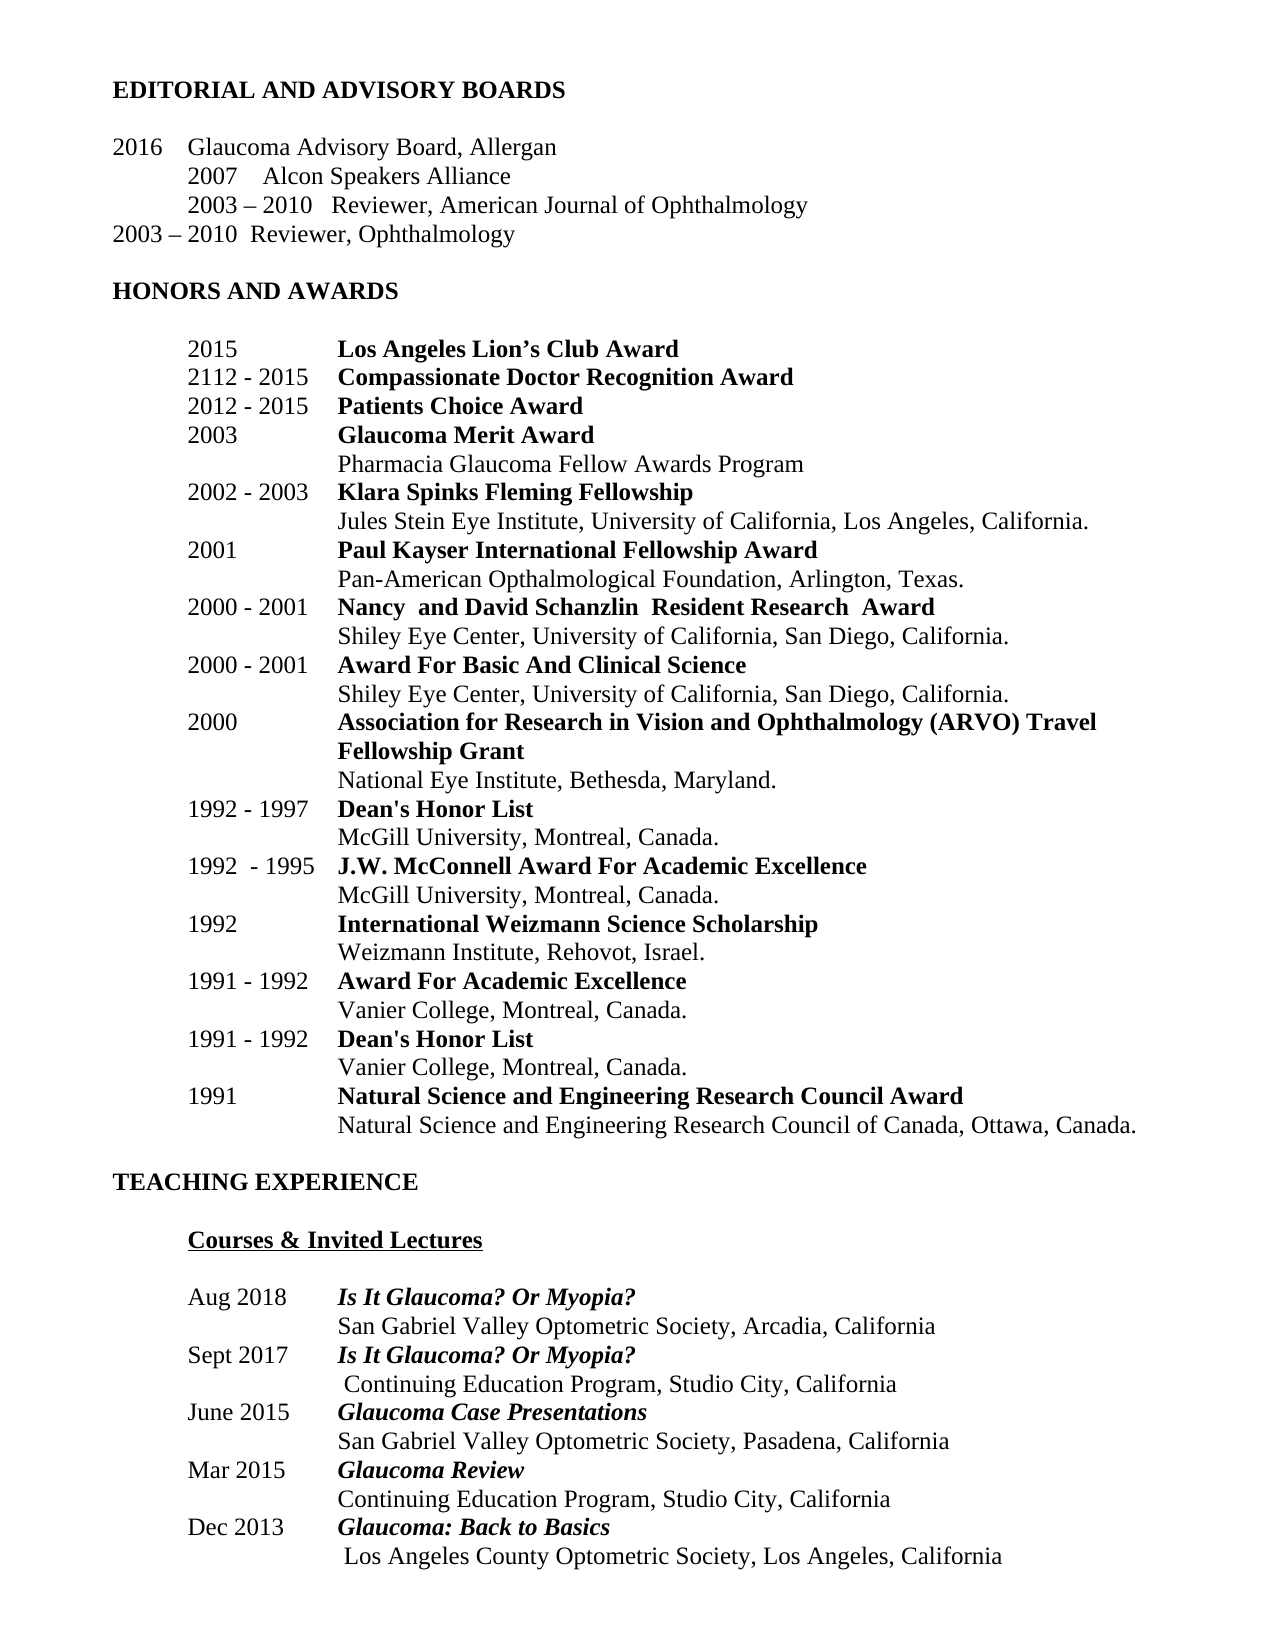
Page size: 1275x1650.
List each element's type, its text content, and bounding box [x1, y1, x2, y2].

text 2002 - 2003 Klara Spinks Fleming Fellowship [187, 477, 1181, 506]
text Weizmann Institute, Rehovot, Israel. [337, 937, 1181, 966]
text June 2015 Glaucoma Case Presentations [187, 1397, 1181, 1426]
text 1992 International Weizmann Science Scholarship [187, 909, 1181, 937]
text Dec 2013 Glaucoma: Back to Basics [187, 1512, 1181, 1541]
text 1991 - 1992 Award For Academic Excellence [187, 966, 1181, 995]
text Jules Stein Eye Institute, University of California, Los Angeles, California. [187, 506, 1181, 535]
text Mar 2015 Glaucoma Review [187, 1455, 1181, 1484]
text 2000 - 2001 Nancy and David Schanzlin Resident Research Award [187, 592, 1181, 621]
text San Gabriel Valley Optometric Society, Pasadena, California [187, 1426, 1181, 1455]
text Courses & Invited Lectures [187, 1225, 1181, 1254]
text 2000 Association for Research in Vision and Ophthalmology (ARVO) Travel Fellowship Grant [187, 707, 1181, 765]
text 2012 - 2015 Patients Choice Award [187, 391, 1181, 420]
text 2003 – 2010 Reviewer, American Journal of Ophthalmology [112, 190, 1181, 219]
text McGill University, Montreal, Canada. [337, 822, 1181, 851]
text San Gabriel Valley Optometric Society, Arcadia, California [187, 1311, 1181, 1340]
text Sept 2017 Is It Glaucoma? Or Myopia? [187, 1340, 1181, 1369]
text McGill University, Montreal, Canada. [337, 880, 1181, 909]
text Continuing Education Program, Studio City, California [262, 1369, 1181, 1397]
subtitle Editorial aND aDVISORY boards [112, 75, 1181, 104]
text 2000 - 2001 Award For Basic And Clinical Science [187, 650, 1181, 679]
text Vanier College, Montreal, Canada. [262, 1052, 1181, 1081]
subtitle TEACHING EXPERIENCE [112, 1167, 1181, 1196]
text Los Angeles County Optometric Society, Los Angeles, California [187, 1541, 1181, 1570]
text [187, 1484, 1181, 1512]
text 2003 Glaucoma Merit Award [187, 420, 1181, 449]
text HONORS AND AWARDS [112, 276, 1181, 305]
text 2112 - 2015 Compassionate Doctor Recognition Award [187, 362, 1181, 391]
text Pharmacia Glaucoma Fellow Awards Program [187, 449, 1181, 477]
text National Eye Institute, . [262, 765, 1181, 794]
text 2007 Alcon Speakers Alliance [112, 161, 1181, 190]
text 1991 - 1992 Dean's Honor List [187, 1024, 1181, 1052]
text 2003 – 2010 Reviewer, Ophthalmology [112, 219, 1181, 247]
text Shiley Eye Center, University of California, San Diego, California. [262, 679, 1181, 707]
text 1992 - 1997 Dean's Honor List [187, 794, 1181, 822]
text Vanier College, Montreal, Canada. [187, 995, 1181, 1024]
text Natural Science and Engineering Research Council of Canada, Ottawa, Canada. [337, 1110, 1181, 1139]
text 1992 - 1995 J.W. McConnell Award For Academic Excellence [187, 851, 1143, 880]
text Pan-American Opthalmological Foundation, Arlington, Texas. [262, 564, 1181, 592]
text Aug 2018 Is It Glaucoma? Or Myopia? [187, 1282, 1181, 1311]
text Shiley Eye Center, University of California, San Diego, California. [262, 621, 1181, 650]
text 2015 Los Angeles Lion’s Club Award [187, 334, 1181, 362]
text 1991 Natural Science and Engineering Research Council Award [187, 1081, 1181, 1110]
text 2016 Glaucoma Advisory Board, Allergan [112, 132, 1181, 161]
text 2001 Paul Kayser International Fellowship Award [187, 535, 1181, 564]
